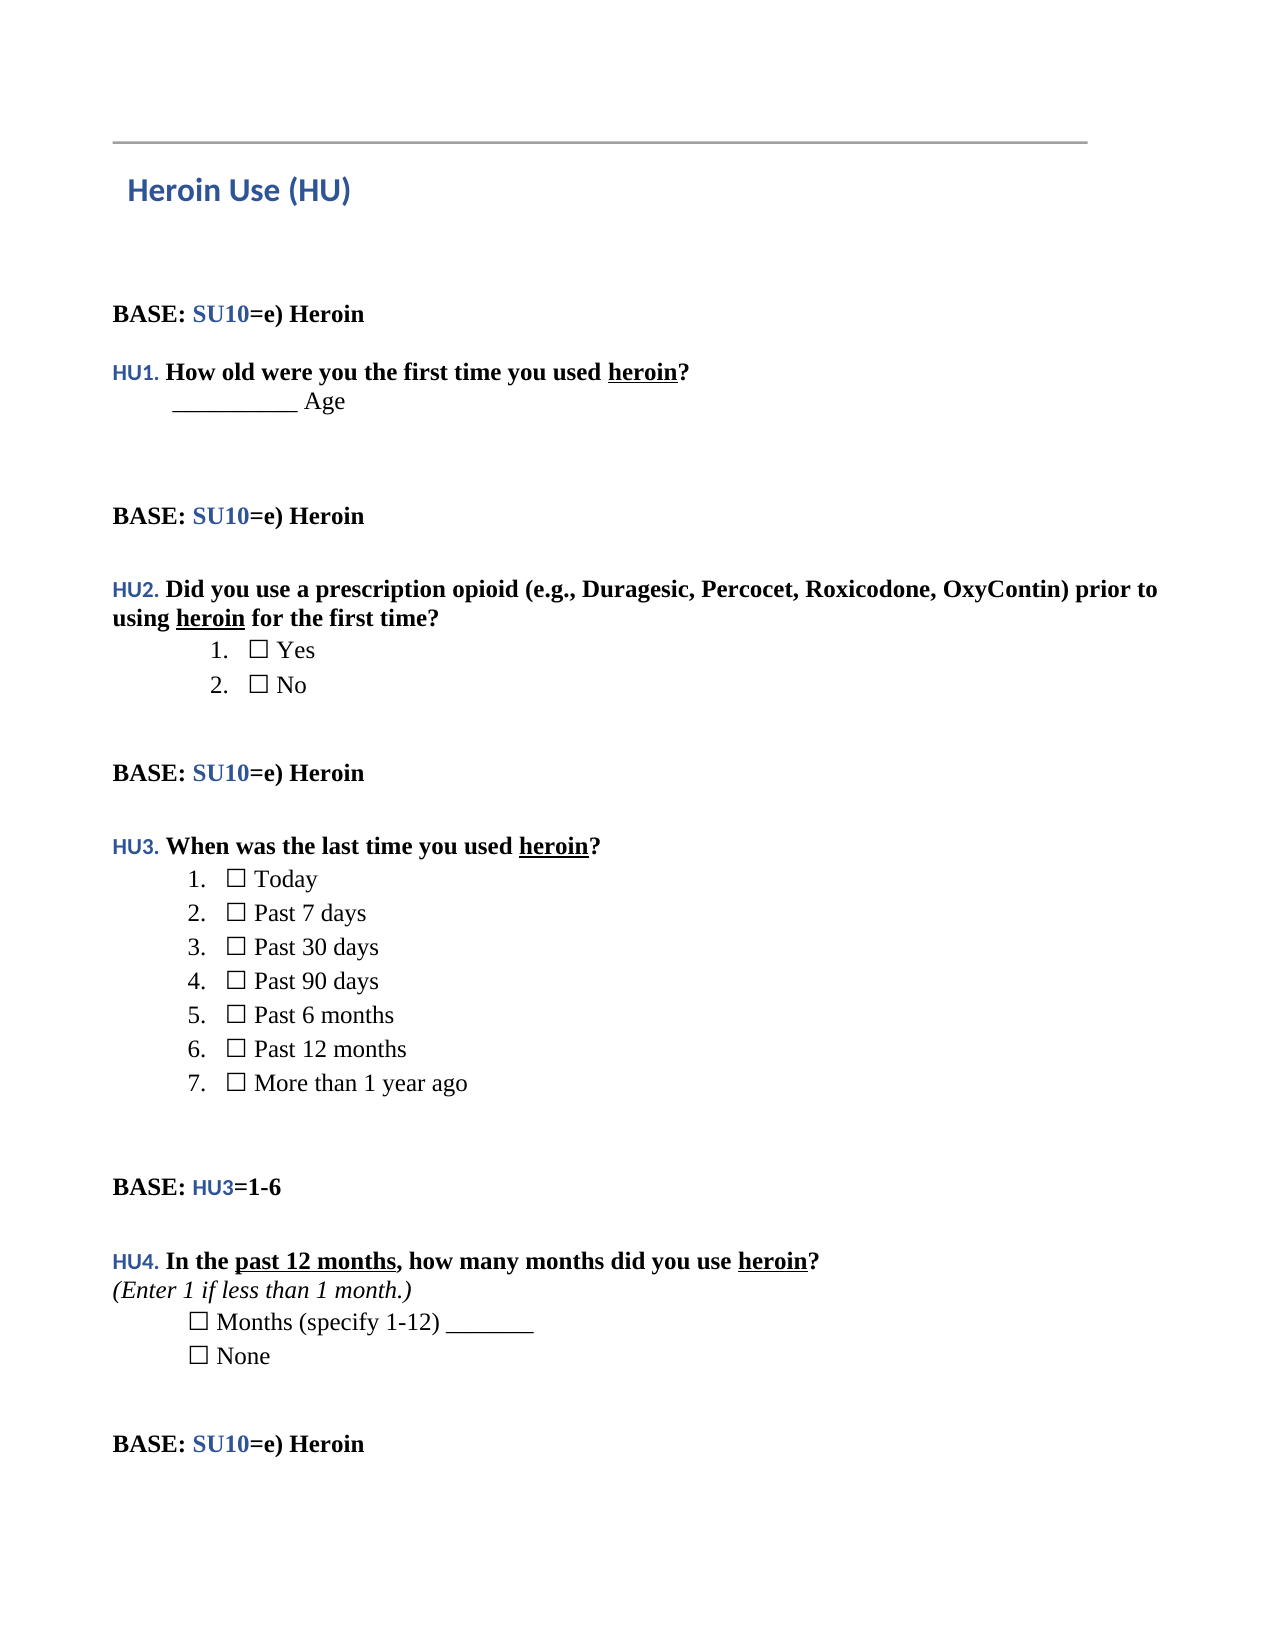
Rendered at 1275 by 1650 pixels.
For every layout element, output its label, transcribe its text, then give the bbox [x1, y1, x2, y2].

list ☐ Past 90 days [187, 962, 1162, 997]
subtitle BASE: SU10=e) Heroin [112, 1429, 1162, 1458]
list ☐ Past 7 days [187, 894, 1162, 928]
list ☐ More than 1 year ago [187, 1065, 1162, 1099]
list ☐ Past 12 months [187, 1031, 1162, 1065]
list ☐ Yes [210, 632, 1162, 666]
subtitle BASE: SU10=e) Heroin [112, 299, 1162, 328]
subtitle BASE: HU3=1-6 [112, 1172, 1162, 1201]
text HU2. Did you use a prescription opioid (e.g., Duragesic, Percocet, Roxicodone, OxyContin) prior to using heroin for the first time? [112, 574, 1162, 632]
subtitle Heroin Use (HU) [112, 169, 1162, 210]
text (Enter 1 if less than 1 month.) [112, 1275, 1162, 1304]
list ☐ Today [187, 860, 1162, 894]
text __________ Age [172, 386, 1162, 415]
subtitle BASE: SU10=e) Heroin [112, 501, 1162, 530]
subtitle BASE: SU10=e) Heroin [112, 758, 1162, 787]
list ☐ Past 30 days [187, 928, 1162, 962]
text ☐ Months (specify 1-12) _______ [150, 1304, 1162, 1338]
text HU1. How old were you the first time you used heroin? [112, 357, 1162, 386]
list ☐ Past 6 months [187, 997, 1162, 1031]
list ☐ No [210, 666, 1162, 700]
text HU4. In the past 12 months, how many months did you use heroin? [112, 1246, 1162, 1275]
text HU3. When was the last time you used heroin? [112, 831, 1162, 860]
text ☐ None [187, 1338, 1162, 1372]
